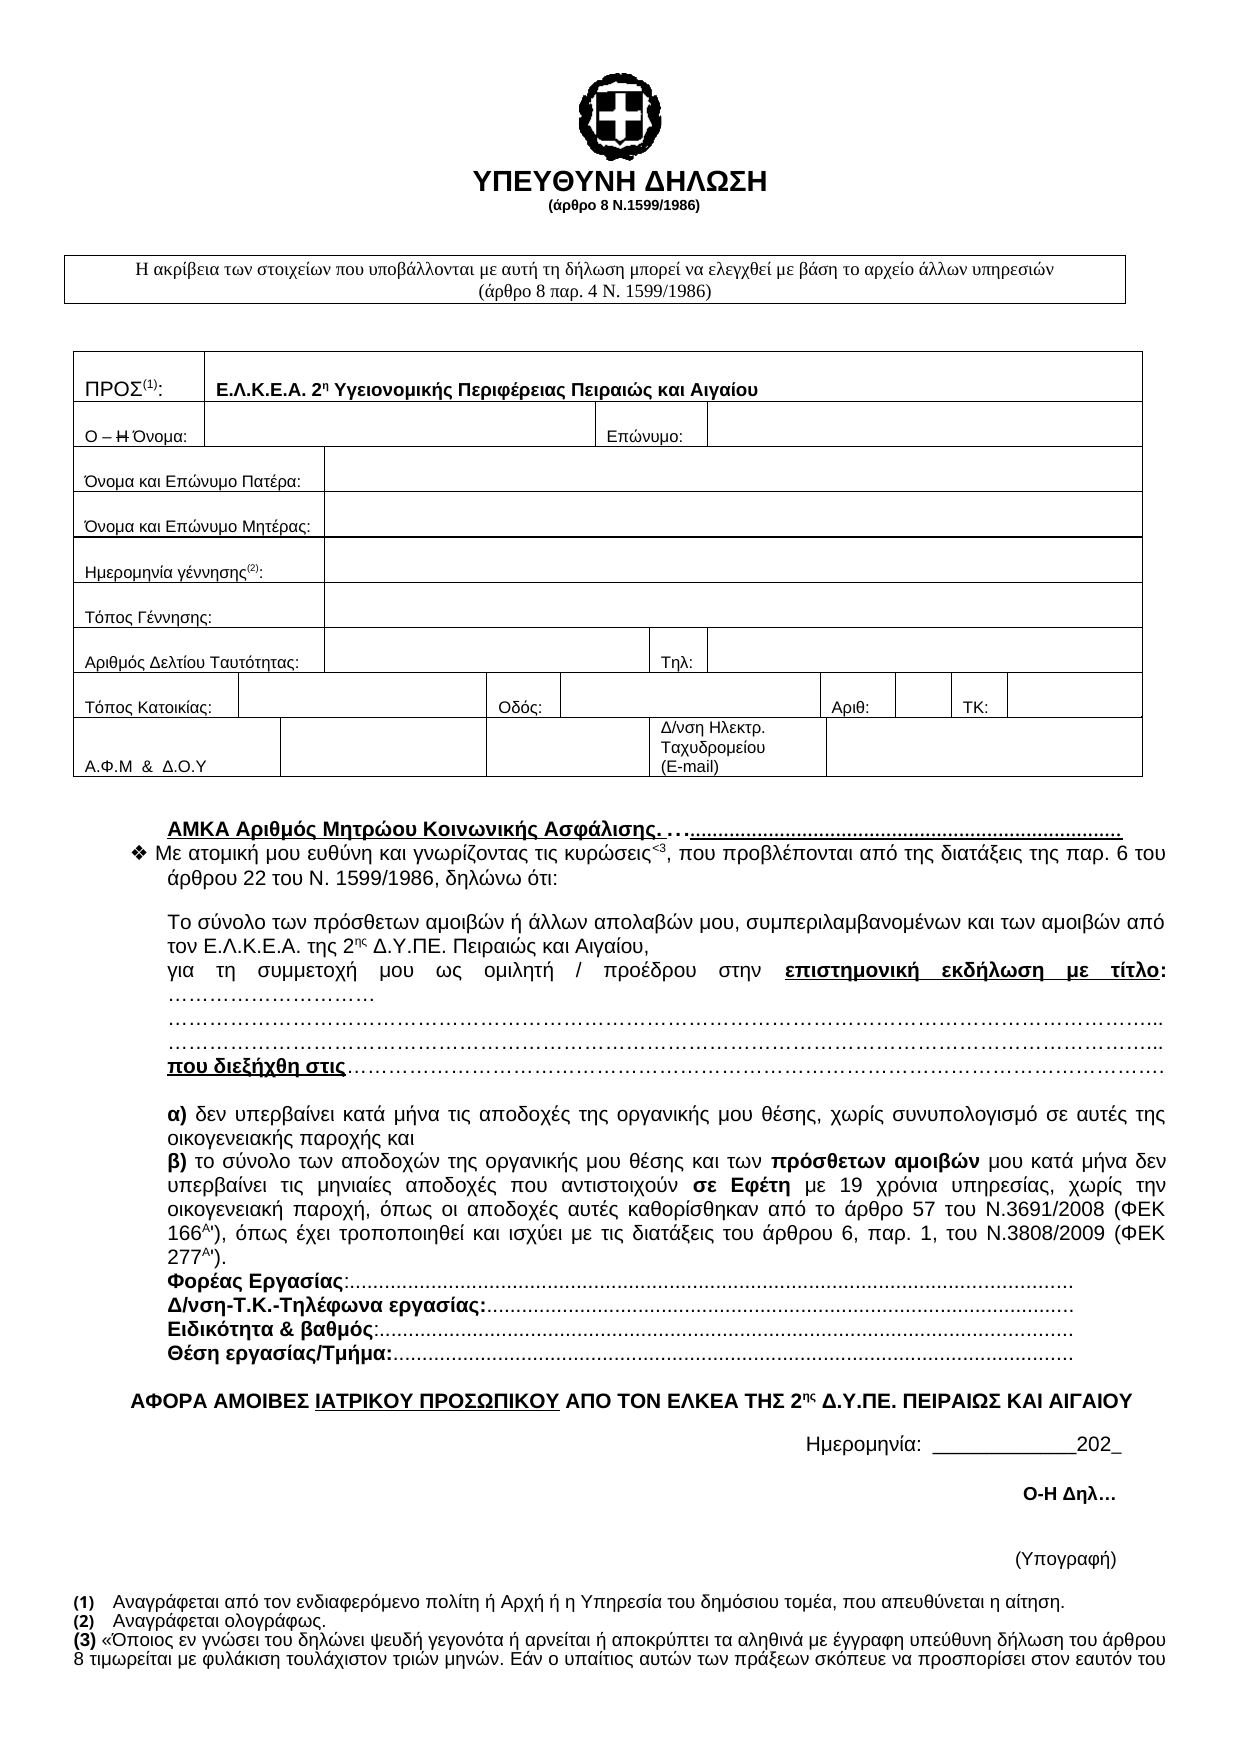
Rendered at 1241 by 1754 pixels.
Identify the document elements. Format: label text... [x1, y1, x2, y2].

table_cell [325, 628, 649, 672]
table_cell Όνομα και Επώνυμο Μητέρας: [74, 492, 324, 536]
table_cell Α.Φ.Μ & Δ.Ο.Υ [74, 718, 280, 776]
table_cell Όνομα και Επώνυμο Πατέρα: [74, 447, 324, 491]
table_cell [325, 447, 1142, 491]
text (άρθρο 8 παρ. 4 Ν. 1599/1986) [65, 276, 1125, 303]
text β) το σύνολο των αποδοχών της οργανικής μου θέσης και των πρόσθετων αμοιβών μου κατά μήνα δεν υπερβαίνει τις μηνιαίες αποδοχές που αντιστοιχούν σε Εφέτη με 19 χρόνια υπηρεσίας, χωρίς την οικογενειακή παροχή, όπως οι αποδοχές αυτές καθορίσθηκαν από το άρθρο 57 του Ν.3691/2008 (ΦΕΚ 166Α'), όπως έχει τροποποιηθεί και ισχύει με τις διατάξεις του άρθρου 6, παρ. 1, του Ν.3808/2009 (ΦΕΚ 277Α'). [167, 1150, 1167, 1269]
text (Υπογραφή) [73, 1548, 1116, 1569]
picture [578, 73, 662, 161]
text α) δεν υπερβαίνει κατά μήνα τις αποδοχές της οργανικής μου θέσης, χωρίς συνυπολογισμό σε αυτές της οικογενειακής παροχής και [167, 1102, 1167, 1150]
list Αναγράφεται ολογράφως. [73, 1612, 1167, 1631]
text Η ακρίβεια των στοιχείων που υποβάλλονται με αυτή τη δήλωση μπορεί να ελεγχθεί με βάση το αρχείο άλλων υπηρεσιών [65, 256, 1125, 276]
text Ημερομηνία: 202_ [707, 1413, 1167, 1461]
table_cell [205, 402, 595, 446]
table_header Ε.Λ.Κ.Ε.Α. 2η Υγειονομικής Περιφέρειας Πειραιώς και Αιγαίου [205, 352, 1142, 401]
table_cell ΤΚ: [952, 673, 1007, 717]
table_cell Ημερομηνία γέννησης(2): [74, 538, 324, 582]
table_cell [561, 673, 820, 717]
table_cell Δ/νση Ηλεκτρ. Ταχυδρομείου (Ε-mail) [650, 718, 826, 776]
text Το σύνολο των πρόσθετων αμοιβών ή άλλων απολαβών μου, συμπεριλαμβανομένων και των αμοιβών από τον Ε.Λ.Κ.Ε.Α. της 2ης Δ.Υ.ΠΕ. Πειραιώς και Αιγαίου, [167, 910, 1167, 958]
table_cell [1008, 673, 1142, 717]
text Θέση εργασίας/Τμήμα: [167, 1341, 1167, 1365]
text (άρθρο 8 Ν.1599/1986) [73, 197, 1167, 226]
text Ο-Η Δηλ… [73, 1483, 1116, 1504]
table_cell Επώνυμο: [596, 402, 707, 446]
table_cell Τόπος Κατοικίας: [74, 673, 238, 717]
text Φορέας Εργασίας: [167, 1269, 1167, 1293]
table_cell [708, 402, 1142, 446]
table_header ΠΡΟΣ(1): [74, 352, 204, 401]
table_cell Αριθμός Δελτίου Ταυτότητας: [74, 628, 324, 672]
text ……………………………………………………………………………………………………………………………... [167, 1030, 1167, 1054]
text που διεξήχθη στις………………………………………………………………………………………………………. [167, 1054, 1167, 1078]
table_cell Ο – Η Όνομα: [74, 402, 204, 446]
text Δ/νση-Τ.Κ.-Τηλέφωνα εργασίας: [167, 1293, 1167, 1317]
text ΑΦΟΡΑ ΑΜΟΙΒΕΣ ΙΑΤΡΙΚΟΥ ΠΡΟΣΩΠΙΚΟΥ ΑΠΟ ΤΟΝ ΕΛΚΕΑ ΤΗΣ 2ης Δ.Υ.ΠΕ. ΠΕΙΡΑΙΩΣ ΚΑΙ ΑΙΓΑΙΟΥ [96, 1389, 1167, 1413]
table_cell [325, 583, 1142, 627]
text για τη συμμετοχή μου ως ομιλητή / προέδρου στην επιστημονική εκδήλωση με τίτλο:………………………… [167, 958, 1167, 1006]
table_cell Οδός: [487, 673, 560, 717]
table_cell Αριθ: [821, 673, 895, 717]
list Αναγράφεται από τον ενδιαφερόμενο πολίτη ή Αρχή ή η Υπηρεσία του δημόσιου τομέα, που απευθύνεται η αίτηση. [73, 1593, 1167, 1612]
table_cell [708, 628, 1142, 672]
table_cell [325, 492, 1142, 536]
table_cell [896, 673, 951, 717]
text Ειδικότητα & βαθμός: [167, 1317, 1167, 1341]
table_cell Τόπος Γέννησης: [74, 583, 324, 627]
table_cell [239, 673, 486, 717]
text ❖ Με ατομική μου ευθύνη και γνωρίζοντας τις κυρώσεις<3, που προβλέπονται από της διατάξεις της παρ. 6 του άρθρου 22 του Ν. 1599/1986, δηλώνω ότι: [129, 841, 1167, 891]
text ……………………………………………………………………………………………………………………………... [167, 1006, 1167, 1030]
table_cell [325, 538, 1142, 582]
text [73, 1631, 1167, 1669]
table_cell [281, 718, 486, 776]
text ΑΜΚΑ Αριθμός Μητρώου Κοινωνικής Ασφάλισης [167, 820, 1167, 841]
table_cell [827, 718, 1142, 776]
table_cell Τηλ: [650, 628, 707, 672]
text ΥΠΕΥΘΥΝΗ ΔΗΛΩΣΗ [73, 164, 1167, 197]
table_cell [487, 718, 649, 776]
